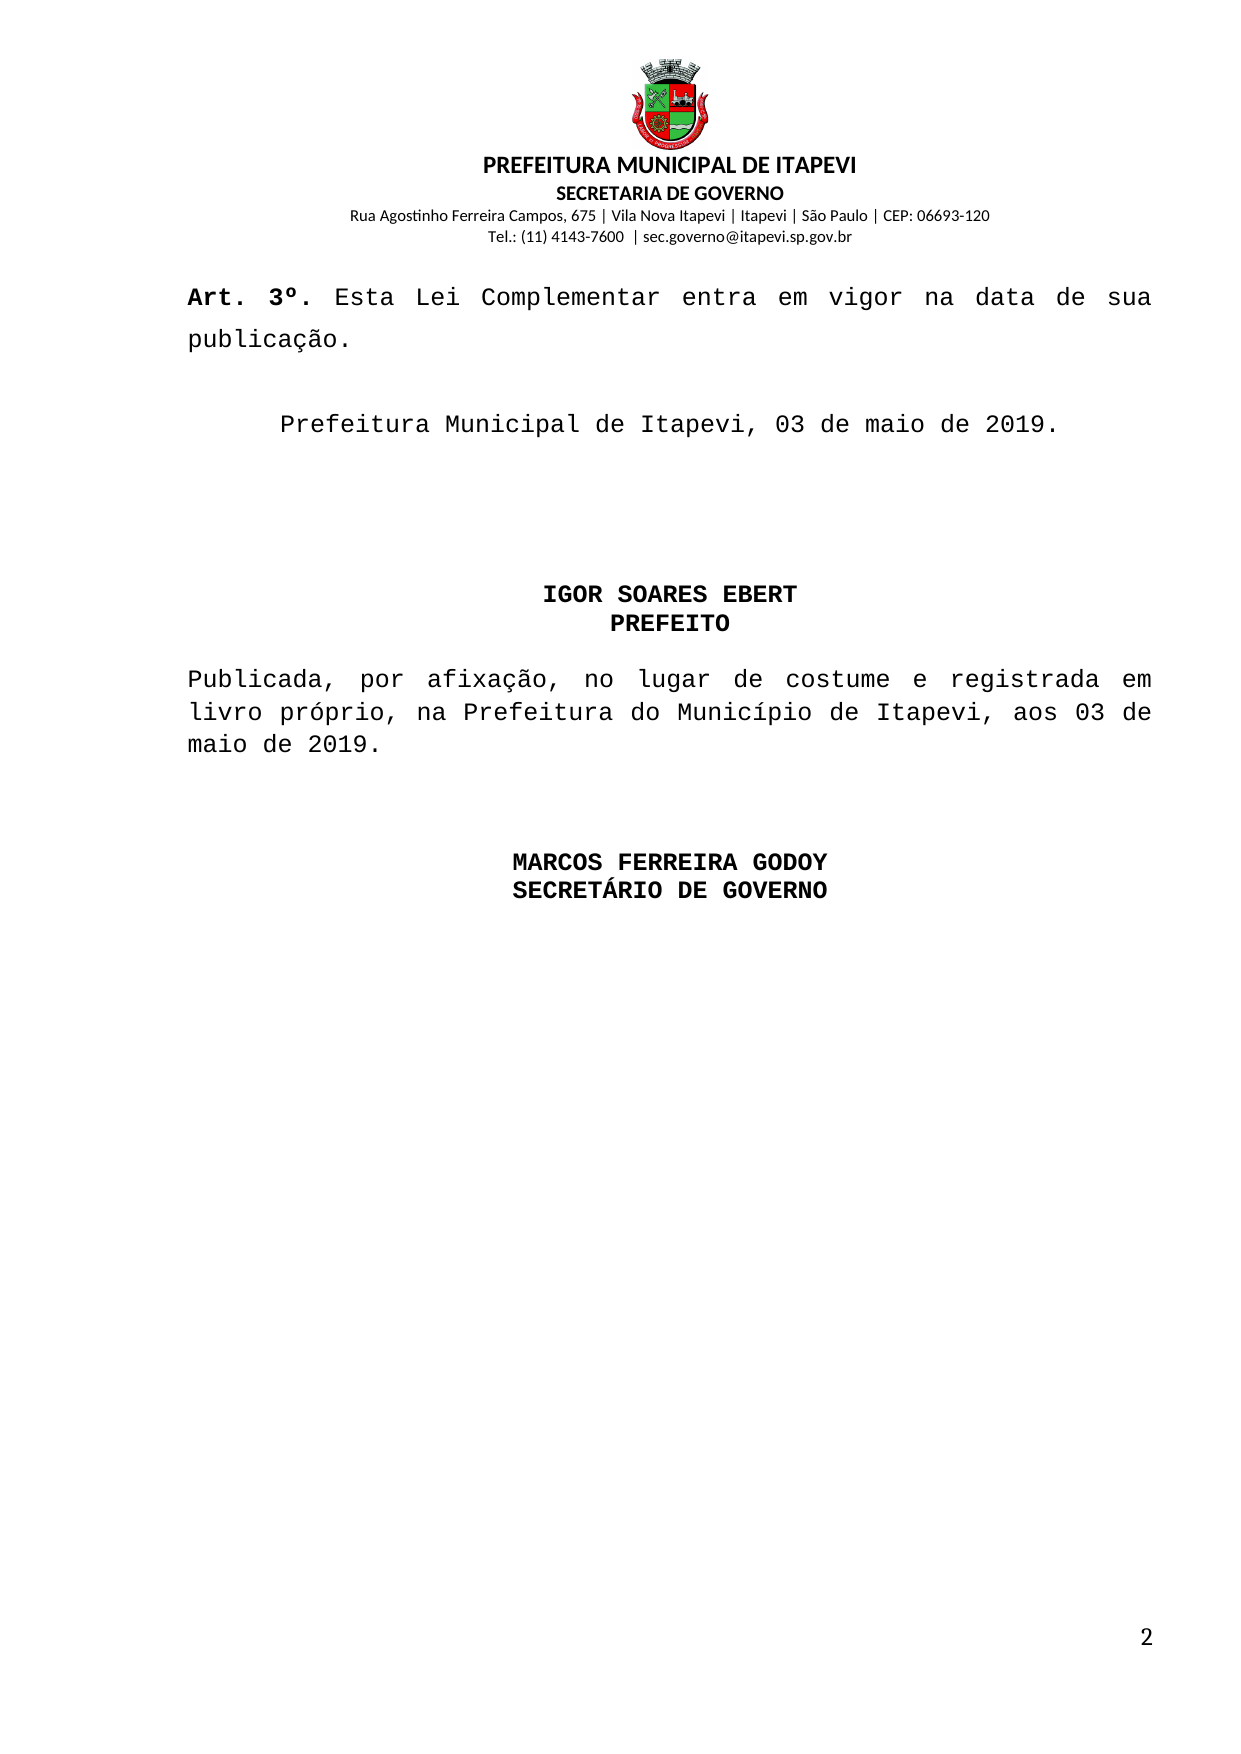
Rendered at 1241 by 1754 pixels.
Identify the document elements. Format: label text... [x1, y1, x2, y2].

text SECRETÁRIO DE GOVERNO [187, 878, 1152, 906]
text Publicada, por afixação, no lugar de costume e registrada em livro próprio, na Prefeitura do Município de Itapevi, aos 03 de maio de 2019. [187, 667, 1152, 760]
text Prefeitura Municipal de Itapevi, 03 de maio de 2019. [187, 412, 1152, 440]
picture [631, 59, 709, 150]
text IGOR SOARES EBERT [187, 582, 1152, 610]
text Art. 3º. Esta Lei Complementar entra em vigor na data de sua publicação. [187, 284, 1152, 355]
text MARCOS FERREIRA GODOY [187, 849, 1152, 878]
text PREFEITO [187, 610, 1152, 639]
